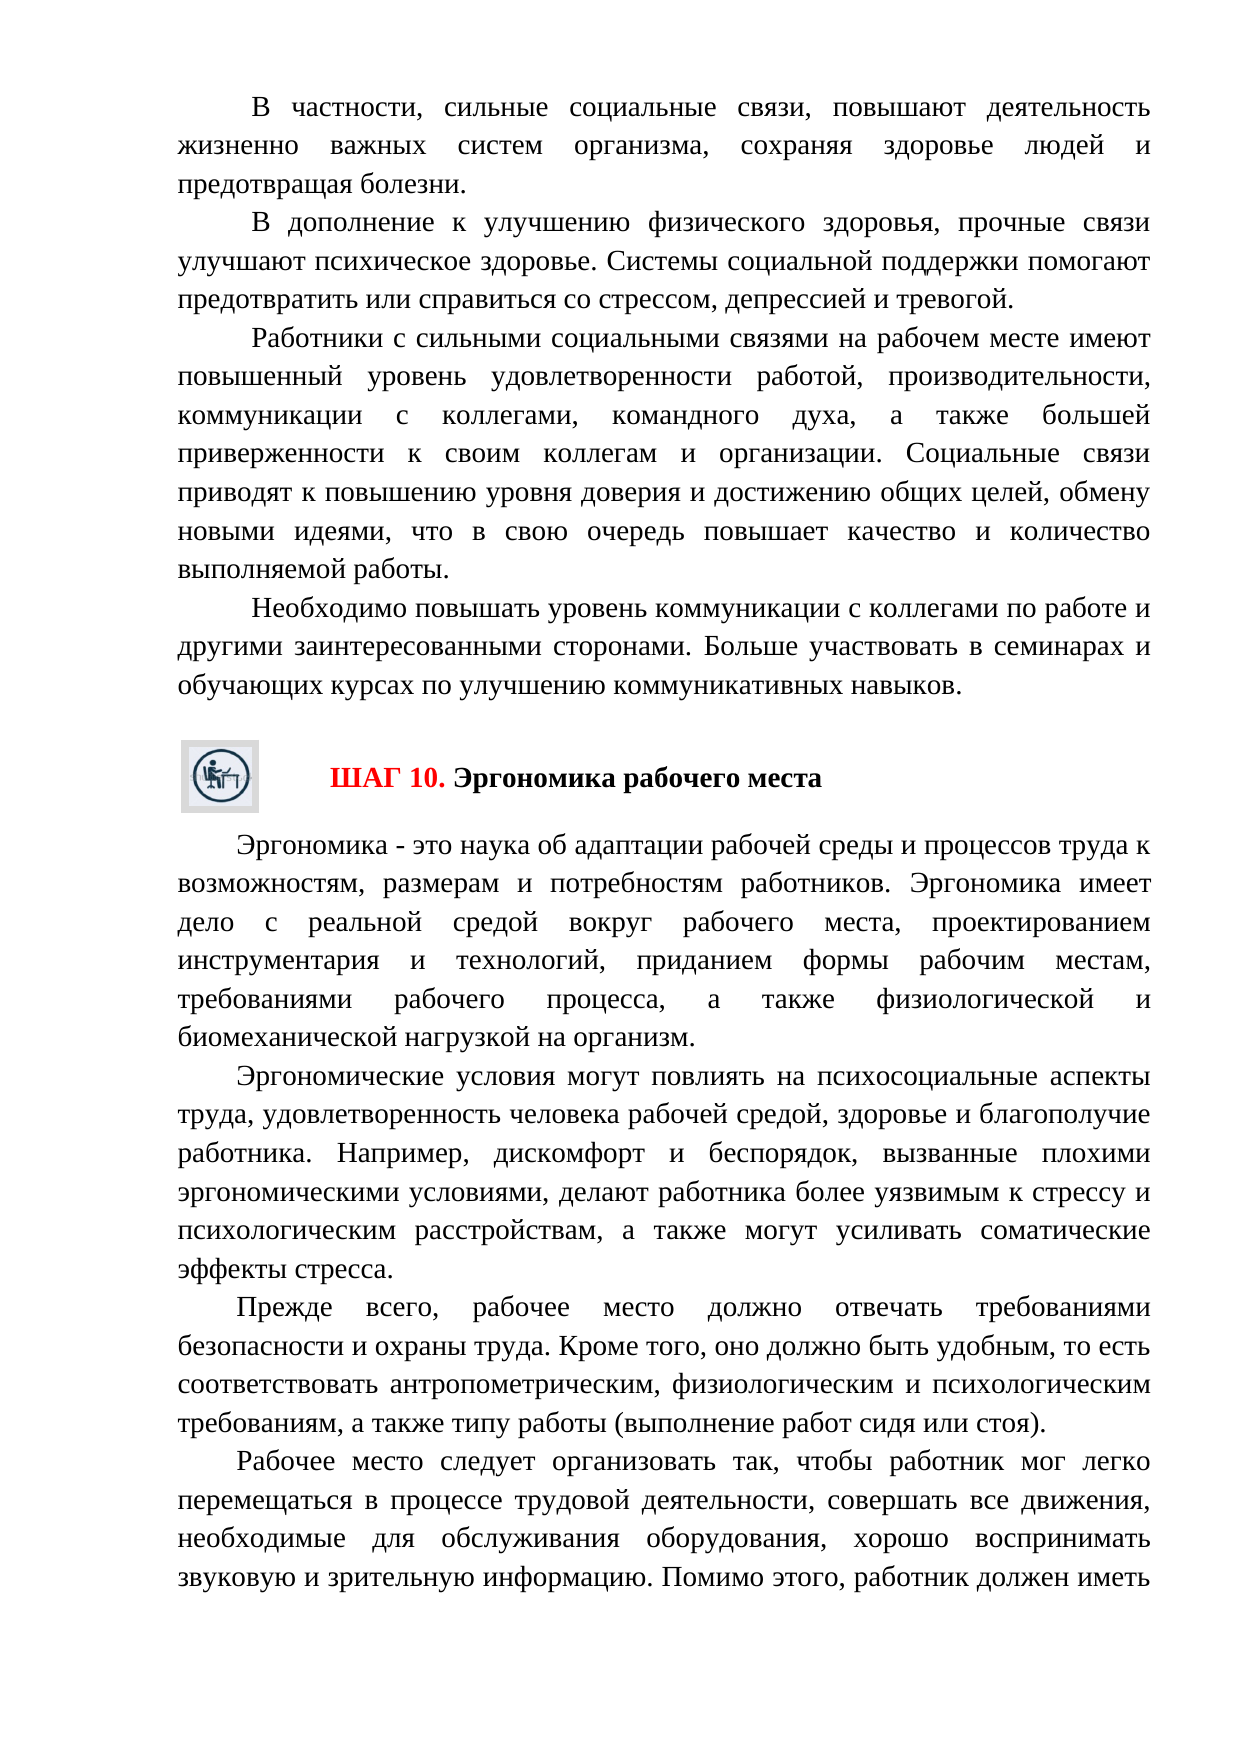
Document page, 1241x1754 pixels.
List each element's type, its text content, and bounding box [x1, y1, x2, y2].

text ШАГ 10. Эргономика рабочего места [259, 760, 1152, 793]
list Необходимо повышать уровень коммуникации с коллегами по работе и другими заинтересованными сторонами. Больше участвовать в семинарах и обучающих курсах по улучшению коммуникативных навыков. [177, 590, 1152, 700]
list В частности, сильные социальные связи, повышают деятельность жизненно важных систем организма, сохраняя здоровье людей и предотвращая болезни. [177, 89, 1152, 199]
picture [189, 747, 252, 806]
text Эргономика - это наука об адаптации рабочей среды и процессов труда к возможностям, размерам и потребностям работников. Эргономика имеет дело с реальной средой вокруг рабочего места, проектированием инструментария и технологий, приданием формы рабочим местам, требованиями рабочего процесса, а также физиологической и биомеханической нагрузкой на организм. [177, 827, 1152, 1053]
list Работники с сильными социальными связями на рабочем месте имеют повышенный уровень удовлетворенности работой, производительности, коммуникации с коллегами, командного духа, а также большей приверженности к своим коллегам и организации. Социальные связи приводят к повышению уровня доверия и достижению общих целей, обмену новыми идеями, что в свою очередь повышает качество и количество выполняемой работы. [177, 320, 1152, 585]
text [177, 1443, 1152, 1593]
text Прежде всего, рабочее место должно отвечать требованиями безопасности и охраны труда. Кроме того, оно должно быть удобным, то есть соответствовать антропометрическим, физиологическим и психологическим требованиям, а также типу работы (выполнение работ сидя или стоя). [177, 1289, 1152, 1438]
text Эргономические условия могут повлиять на психосоциальные аспекты труда, удовлетворенность человека рабочей средой, здоровье и благополучие работника. Например, дискомфорт и беспорядок, вызванные плохими эргономическими условиями, делают работника более уязвимым к стрессу и психологическим расстройствам, а также могут усиливать соматические эффекты стресса. [177, 1058, 1152, 1284]
list В дополнение к улучшению физического здоровья, прочные связи улучшают психическое здоровье. Системы социальной поддержки помогают предотвратить или справиться со стрессом, депрессией и тревогой. [177, 204, 1152, 315]
